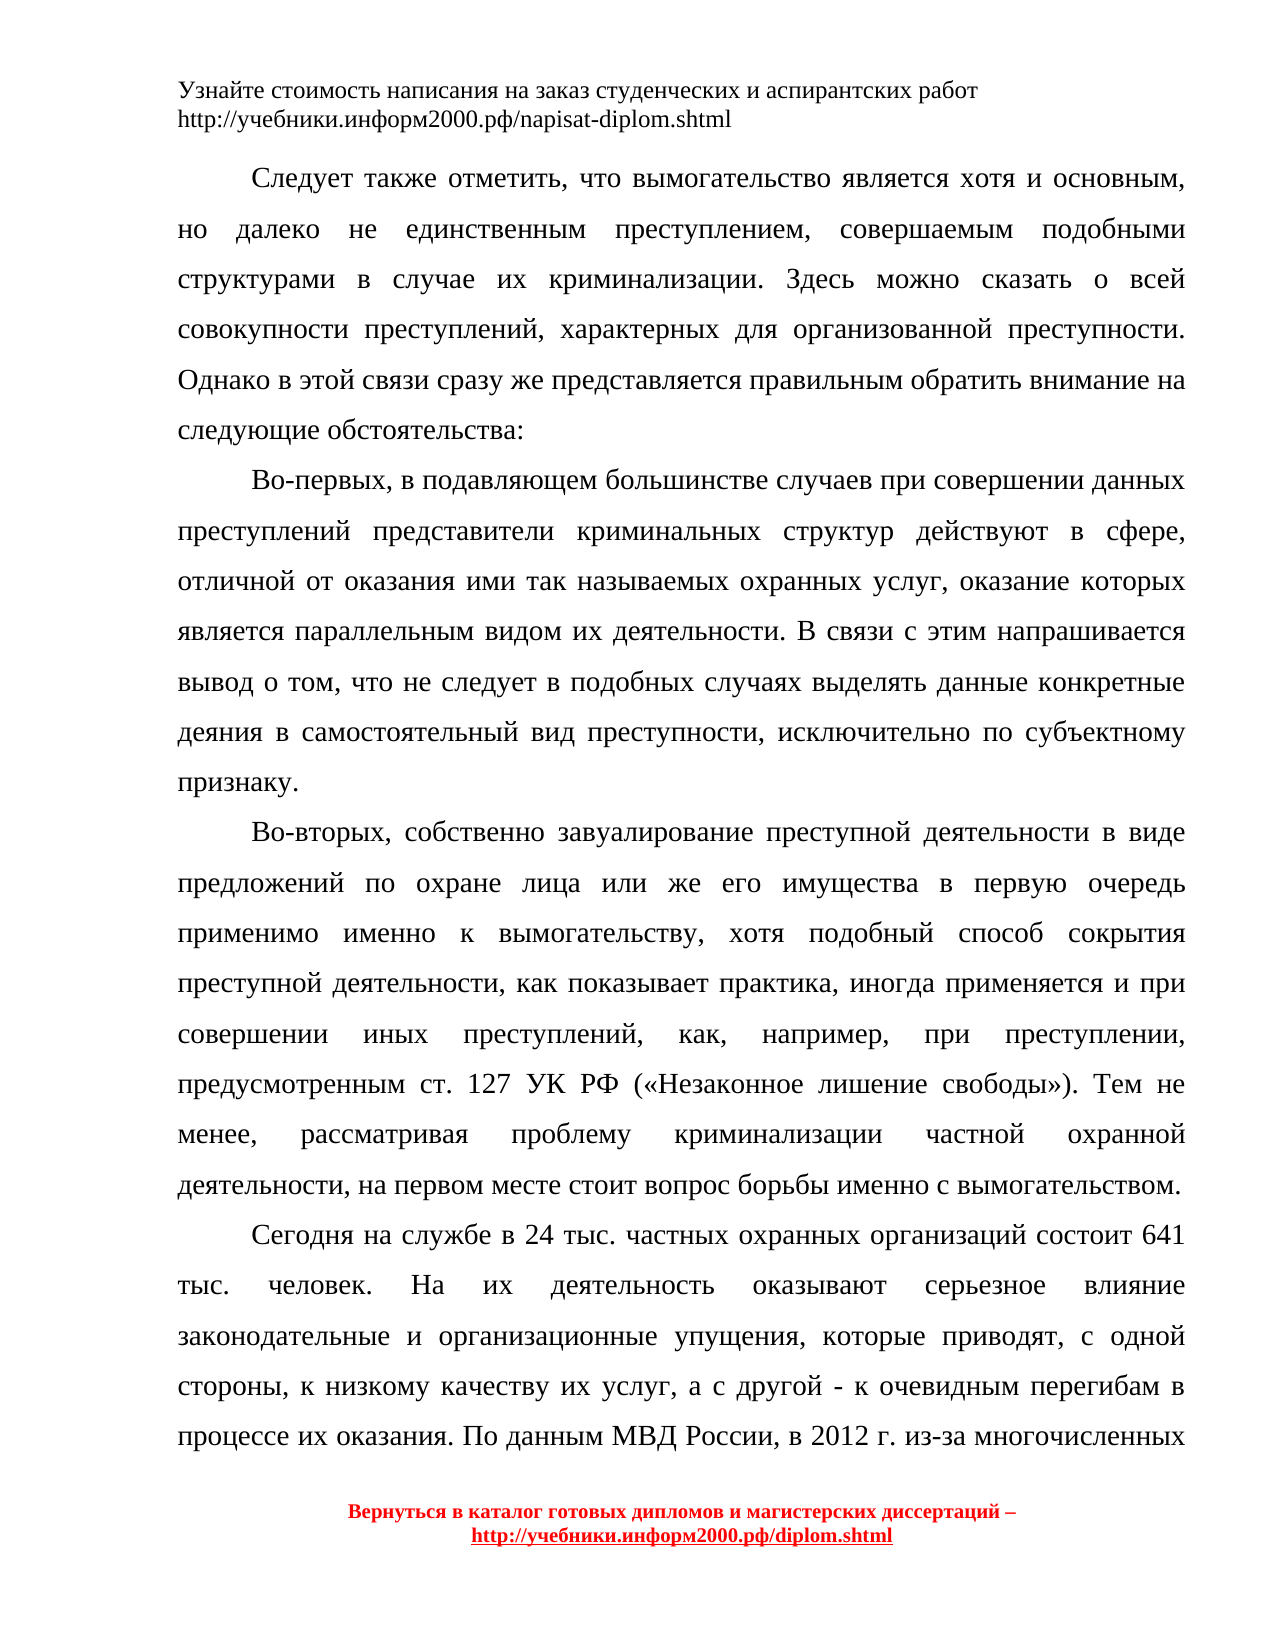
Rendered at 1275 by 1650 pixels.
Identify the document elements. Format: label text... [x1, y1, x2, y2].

text Во-первых, в подавляющем большинстве случаев при совершении данных преступлений представители криминальных структур действуют в сфере, отличной от оказания ими так называемых охранных услуг, оказание которых является параллельным видом их деятельности. В связи с этим напрашивается вывод о том, что не следует в подобных случаях выделять данные конкретные деяния в самостоятельный вид преступности, исключительно по субъектному признаку. [177, 462, 1186, 798]
text Во-вторых, собственно завуалирование преступной деятельности в виде предложений по охране лица или же его имущества в первую очередь применимо именно к вымогательству, хотя подобный способ сокрытия преступной деятельности, как показывает практика, иногда применяется и при совершении иных преступлений, как, например, при преступлении, предусмотренным ст. 127 УК РФ («Незаконное лишение свободы»). Тем не менее, рассматривая проблему криминализации частной охранной деятельности, на первом месте стоит вопрос борьбы именно с вымогательством. [177, 814, 1186, 1200]
text Следует также отметить, что вымогательство является хотя и основным, но далеко не единственным преступлением, совершаемым подобными структурами в случае их криминализации. Здесь можно сказать о всей совокупности преступлений, характерных для организованной преступности. Однако в этой связи сразу же представляется правильным обратить внимание на следующие обстоятельства: [177, 161, 1186, 446]
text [177, 1217, 1186, 1452]
